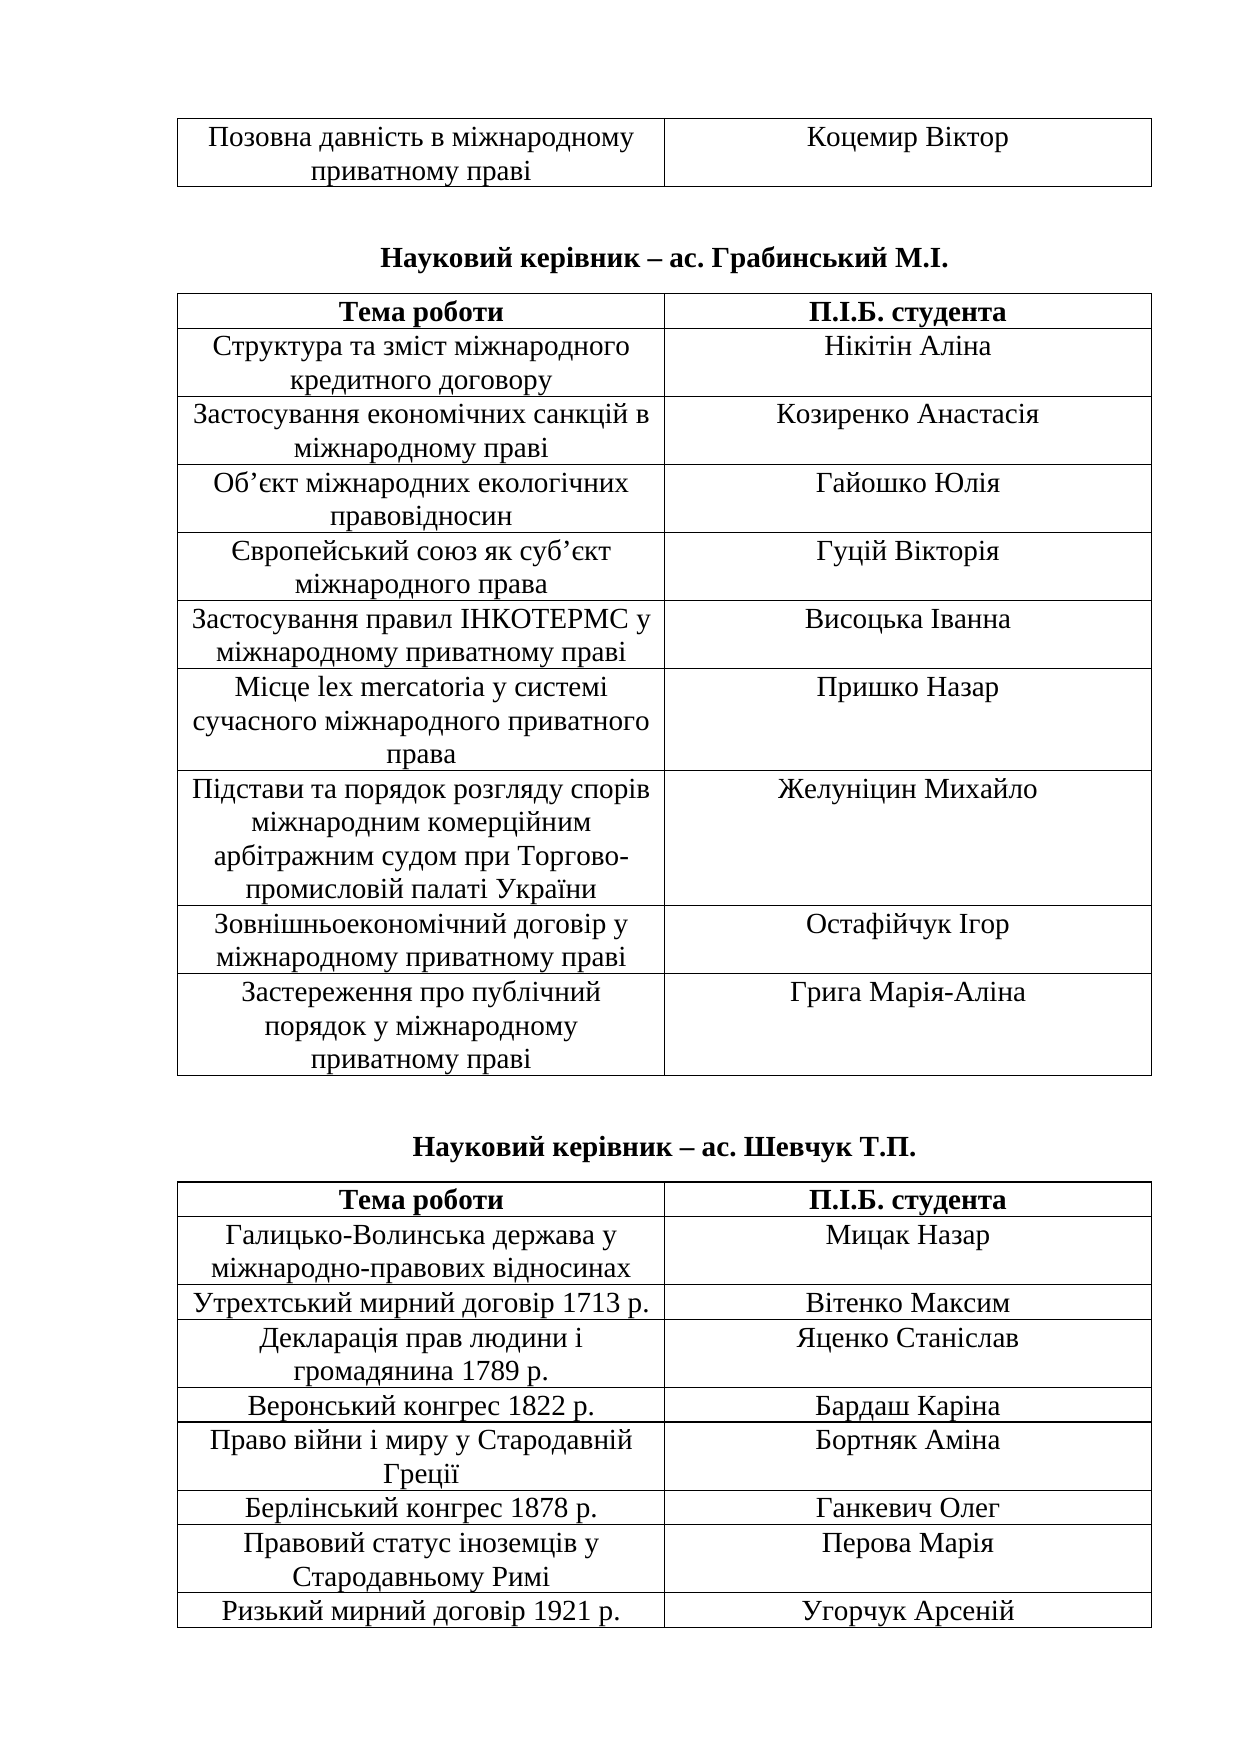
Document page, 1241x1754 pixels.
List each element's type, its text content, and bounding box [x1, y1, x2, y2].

table_cell Берлінський конгрес 1878 р. [178, 1491, 664, 1524]
table_cell Ганкевич Олег [665, 1491, 1151, 1524]
table_cell Остафійчук Ігор [665, 906, 1151, 973]
table_cell Застосування економічних санкцій в міжнародному праві [178, 397, 664, 464]
table_cell Коцемир Віктор [665, 119, 1151, 186]
table_cell Об’єкт міжнародних екологічних правовідносин [178, 465, 664, 532]
table_cell Застосування правил ІНКОТЕРМС у міжнародному приватному праві [178, 601, 664, 668]
table_cell Декларація прав людини і громадянина 1789 р. [178, 1320, 664, 1387]
table_cell Утрехтський мирний договір 1713 р. [178, 1285, 664, 1319]
table_cell Структура та зміст міжнародного кредитного договору [178, 329, 664, 396]
table_cell Гайошко Юлія [665, 465, 1151, 532]
table_cell Пришко Назар [665, 669, 1151, 770]
table_cell Бортняк Аміна [665, 1423, 1151, 1489]
table_header Тема роботи [178, 294, 664, 327]
table_cell Перова Марія [665, 1525, 1151, 1592]
table_header Тема роботи [178, 1183, 664, 1216]
table_header П.І.Б. студента [665, 1183, 1151, 1216]
table_cell Право війни і миру у Стародавній Греції [178, 1423, 664, 1489]
table_cell Угорчук Арсеній [665, 1593, 1151, 1627]
table_cell Ризький мирний договір 1921 р. [178, 1593, 664, 1627]
text Науковий керівник – ас. Шевчук Т.П. [177, 1129, 1152, 1162]
table_cell Козиренко Анастасія [665, 397, 1151, 464]
table_cell Висоцька Іванна [665, 601, 1151, 668]
table_cell Зовнішньоекономічний договір у міжнародному приватному праві [178, 906, 664, 973]
table_cell Правовий статус іноземців у Стародавньому Римі [178, 1525, 664, 1592]
table_header П.І.Б. студента [665, 294, 1151, 327]
table_cell Веронський конгрес 1822 р. [178, 1388, 664, 1421]
table_cell Місце lex mercatoria у системі сучасного міжнародного приватного права [178, 669, 664, 770]
table_cell Вітенко Максим [665, 1285, 1151, 1319]
table_cell Желуніцин Михайло [665, 771, 1151, 905]
table_cell Підстави та порядок розгляду спорів міжнародним комерційним арбітражним судом при Торгово-промисловій палаті України [178, 771, 664, 905]
table_cell Грига Марія-Аліна [665, 974, 1151, 1075]
text Науковий керівник – ас. Грабинський М.І. [177, 240, 1152, 274]
table_cell Галицько-Волинська держава у міжнародно-правових відносинах [178, 1217, 664, 1284]
table_cell Яценко Станіслав [665, 1320, 1151, 1387]
table_cell Мицак Назар [665, 1217, 1151, 1284]
table_cell Бардаш Каріна [665, 1388, 1151, 1421]
table_cell Застереження про публічний порядок у міжнародному приватному праві [178, 974, 664, 1075]
table_cell Нікітін Аліна [665, 329, 1151, 396]
table_cell Гуцій Вікторія [665, 533, 1151, 600]
table_cell Позовна давність в міжнародному приватному праві [178, 119, 664, 186]
table_cell Європейський союз як суб’єкт міжнародного права [178, 533, 664, 600]
